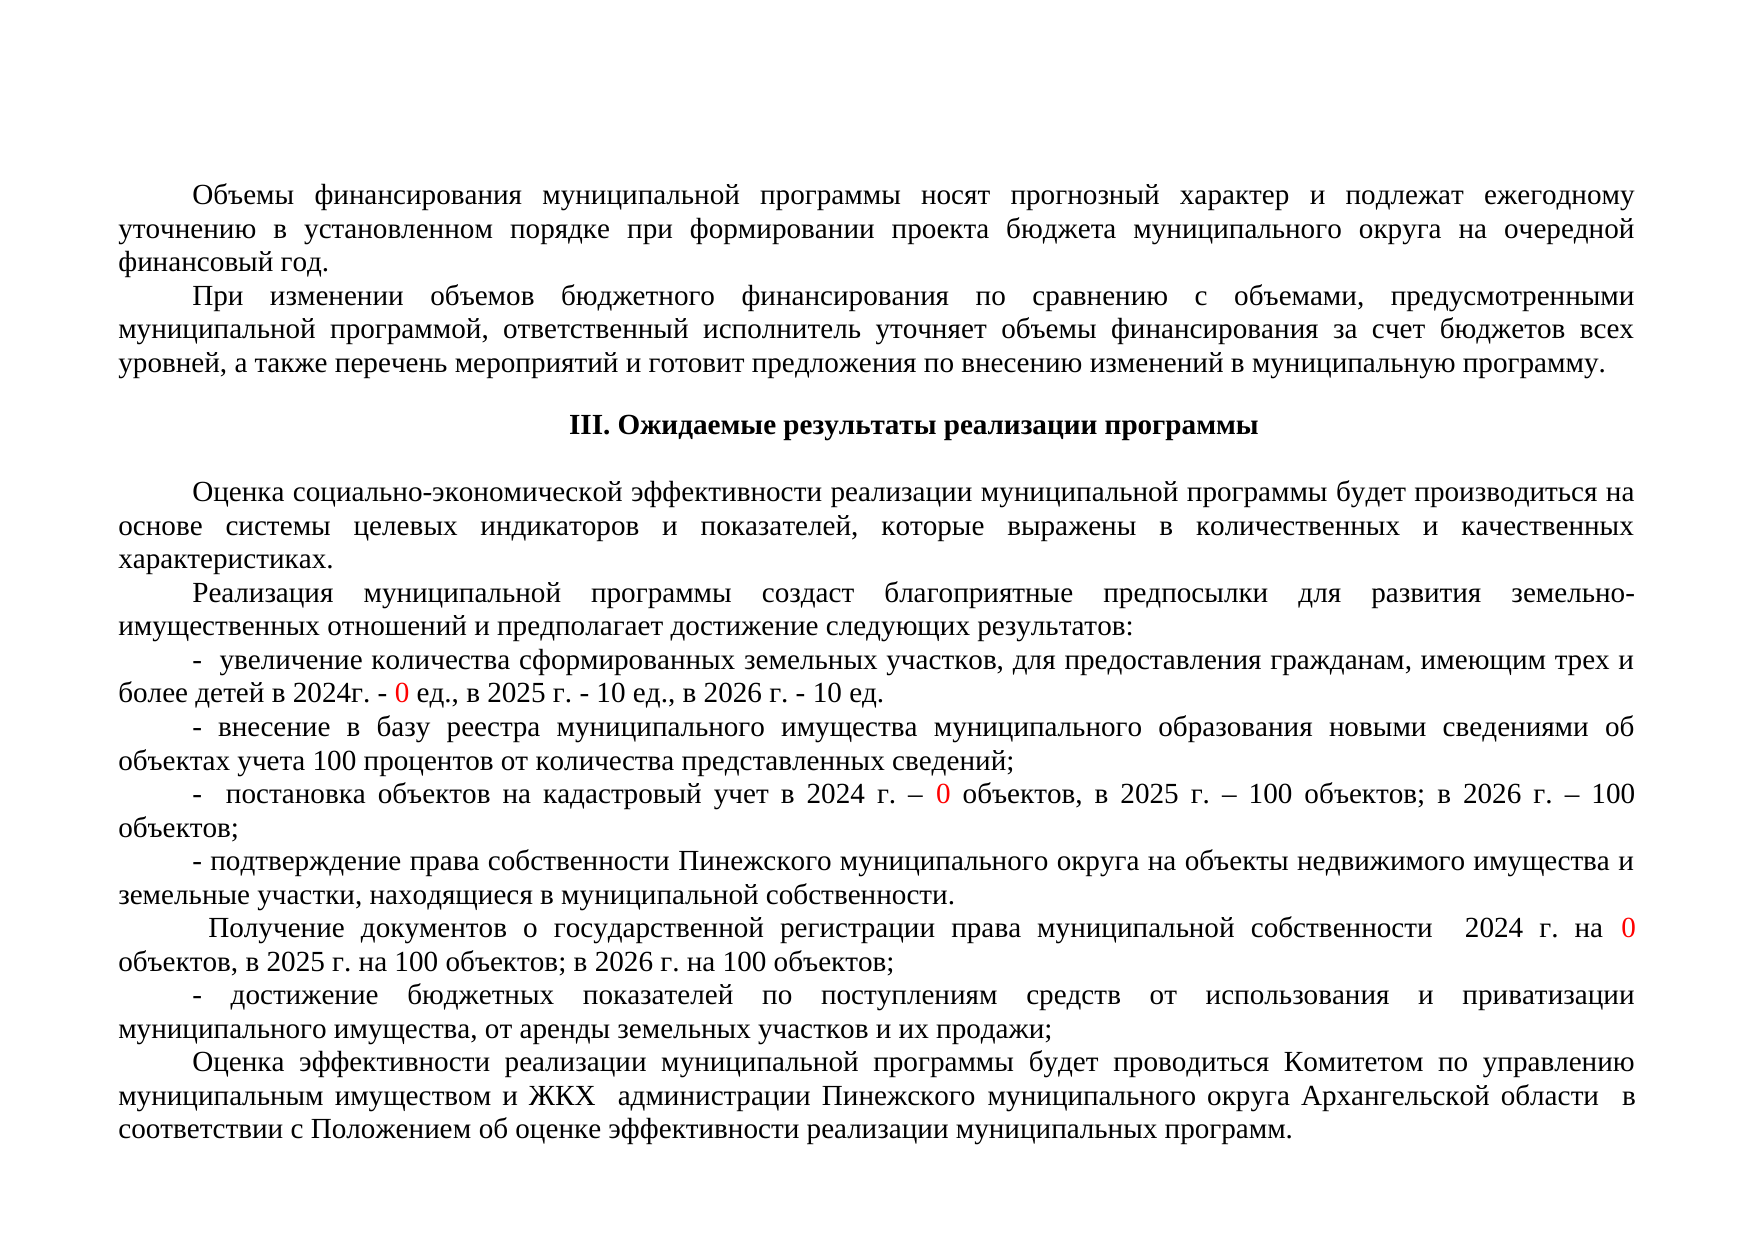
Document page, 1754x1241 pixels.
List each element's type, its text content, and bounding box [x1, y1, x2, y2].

text При изменении объемов бюджетного финансирования по сравнению с объемами, предусмотренными муниципальной программой, ответственный исполнитель уточняет объемы финансирования за счет бюджетов всех уровней, а также перечень мероприятий и готовит предложения по внесению изменений в муниципальную программу. [118, 278, 1636, 378]
text Оценка социально-экономической эффективности реализации муниципальной программы будет производиться на основе системы целевых индикаторов и показателей, которые выражены в количественных и качественных характеристиках. [118, 474, 1636, 575]
text Получение документов о государственной регистрации права муниципальной собственности 2024 г. на 0 объектов, в 2025 г. на 100 объектов; в 2026 г. на 100 объектов; [118, 910, 1636, 977]
text III. Ожидаемые результаты реализации программы [118, 407, 1636, 441]
text - достижение бюджетных показателей по поступлениям средств от использования и приватизации муниципального имущества, от аренды земельных участков и их продажи; [118, 977, 1636, 1044]
text Оценка эффективности реализации муниципальной программы будет проводиться Комитетом по управлению муниципальным имуществом и ЖКХ администрации Пинежского муниципального округа Архангельской области в соответствии с Положением об оценке эффективности реализации муниципальных программ. [118, 1044, 1636, 1145]
text - постановка объектов на кадастровый учет в 2024 г. – 0 объектов, в 2025 г. – 100 объектов; в 2026 г. – 100 объектов; [118, 776, 1636, 843]
text - внесение в базу реестра муниципального имущества муниципального образования новыми сведениями об объектах учета 100 процентов от количества представленных сведений; [118, 709, 1636, 776]
text Объемы финансирования муниципальной программы носят прогнозный характер и подлежат ежегодному уточнению в установленном порядке при формировании проекта бюджета муниципального округа на очередной финансовый год. [118, 177, 1636, 278]
text Реализация муниципальной программы создаст благоприятные предпосылки для развития земельно-имущественных отношений и предполагает достижение следующих результатов: [118, 575, 1636, 642]
text - увеличение количества сформированных земельных участков, для предоставления гражданам, имеющим трех и более детей в 2024г. - 0 ед., в 2025 г. - 10 ед., в 2026 г. - 10 ед. [118, 642, 1636, 709]
text - подтверждение права собственности Пинежского муниципального округа на объекты недвижимого имущества и земельные участки, находящиеся в муниципальной собственности. [118, 843, 1636, 910]
